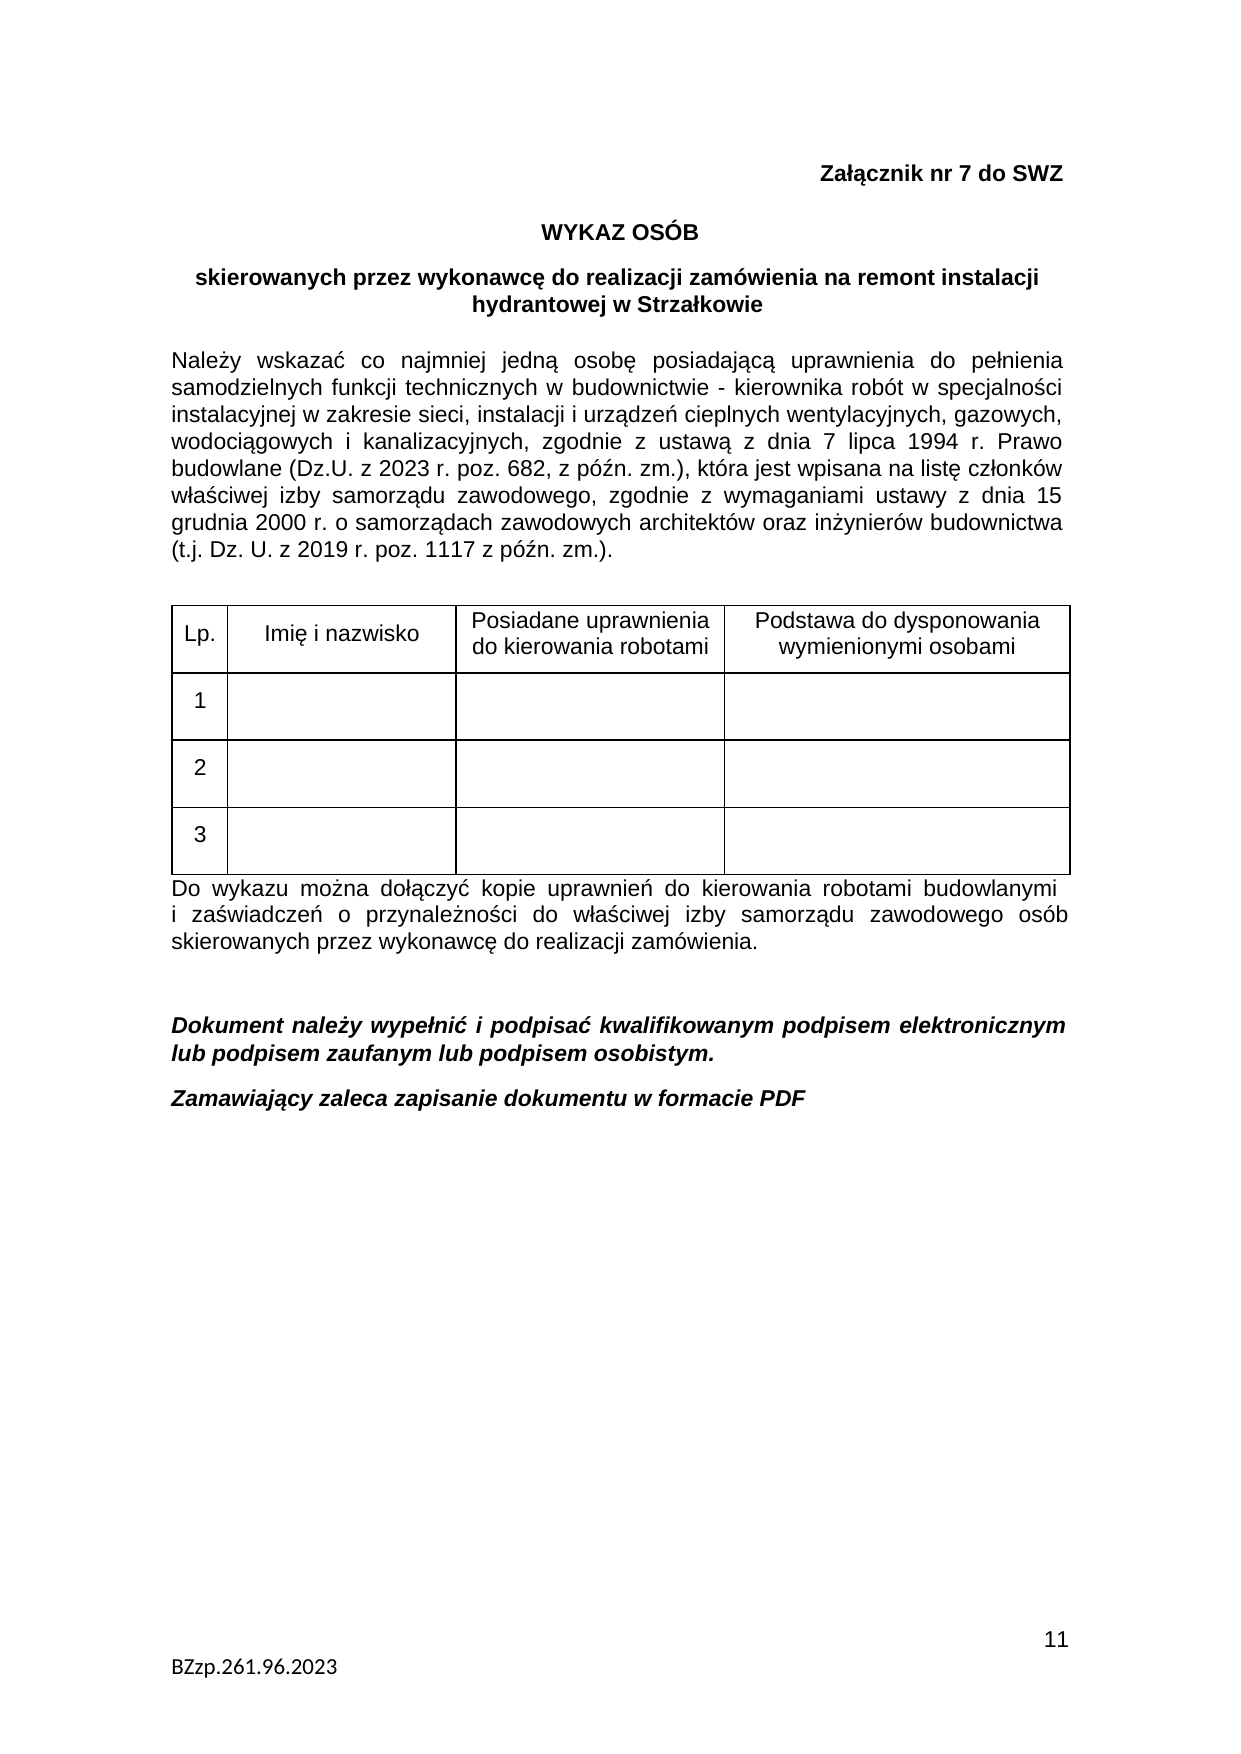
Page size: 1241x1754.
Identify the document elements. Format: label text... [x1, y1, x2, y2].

table_cell 2 [173, 741, 227, 806]
table_cell [725, 741, 1069, 806]
text skierowanych przez wykonawcę do realizacji zamówienia na remont instalacji hydrantowej w Strzałkowie [170, 264, 1064, 317]
table_header Imię i nazwisko [228, 606, 455, 672]
table_header Podstawa do dysponowania wymienionymi osobami [725, 606, 1069, 672]
table_cell [457, 808, 724, 873]
text Dokument należy wypełnić i podpisać kwalifikowanym podpisem elektronicznym lub podpisem zaufanym lub podpisem osobistym. [171, 1012, 1069, 1067]
text Zamawiający zaleca zapisanie dokumentu w formacie PDF [171, 1085, 1063, 1112]
table_cell [725, 674, 1069, 739]
text Należy wskazać co najmniej jedną osobę posiadającą uprawnienia do pełnienia samodzielnych funkcji technicznych w budownictwie - kierownika robót w specjalności instalacyjnej w zakresie sieci, instalacji i urządzeń cieplnych wentylacyjnych, gazowych, wodociągowych i kanalizacyjnych, zgodnie z ustawą z dnia 7 lipca 1994 r. Prawo budowlane (Dz.U. z 2023 r. poz. 682, z późn. zm.), która jest wpisana na listę członków właściwej izby samorządu zawodowego, zgodnie z wymaganiami ustawy z dnia 15 grudnia 2000 r. o samorządach zawodowych architektów oraz inżynierów budownictwa (t.j. Dz. U. z 2019 r. poz. 1117 z późn. zm.). [171, 347, 1063, 563]
table_cell [457, 674, 724, 739]
table_cell [228, 741, 455, 806]
table_header Lp. [173, 606, 227, 672]
text Do wykazu można dołączyć kopie uprawnień do kierowania robotami budowlanymi i zaświadczeń o przynależności do właściwej izby samorządu zawodowego osób skierowanych przez wykonawcę do realizacji zamówienia. [171, 875, 1069, 954]
table_cell [725, 808, 1069, 873]
table_cell [228, 808, 455, 873]
table_cell [228, 674, 455, 739]
table_cell 3 [173, 808, 227, 873]
table_cell [457, 741, 724, 806]
text WYKAZ OSÓB [171, 219, 1069, 245]
text Załącznik nr 7 do SWZ [171, 159, 1063, 186]
table_header Posiadane uprawnienia do kierowania robotami [457, 606, 724, 672]
table_cell 1 [173, 674, 227, 739]
